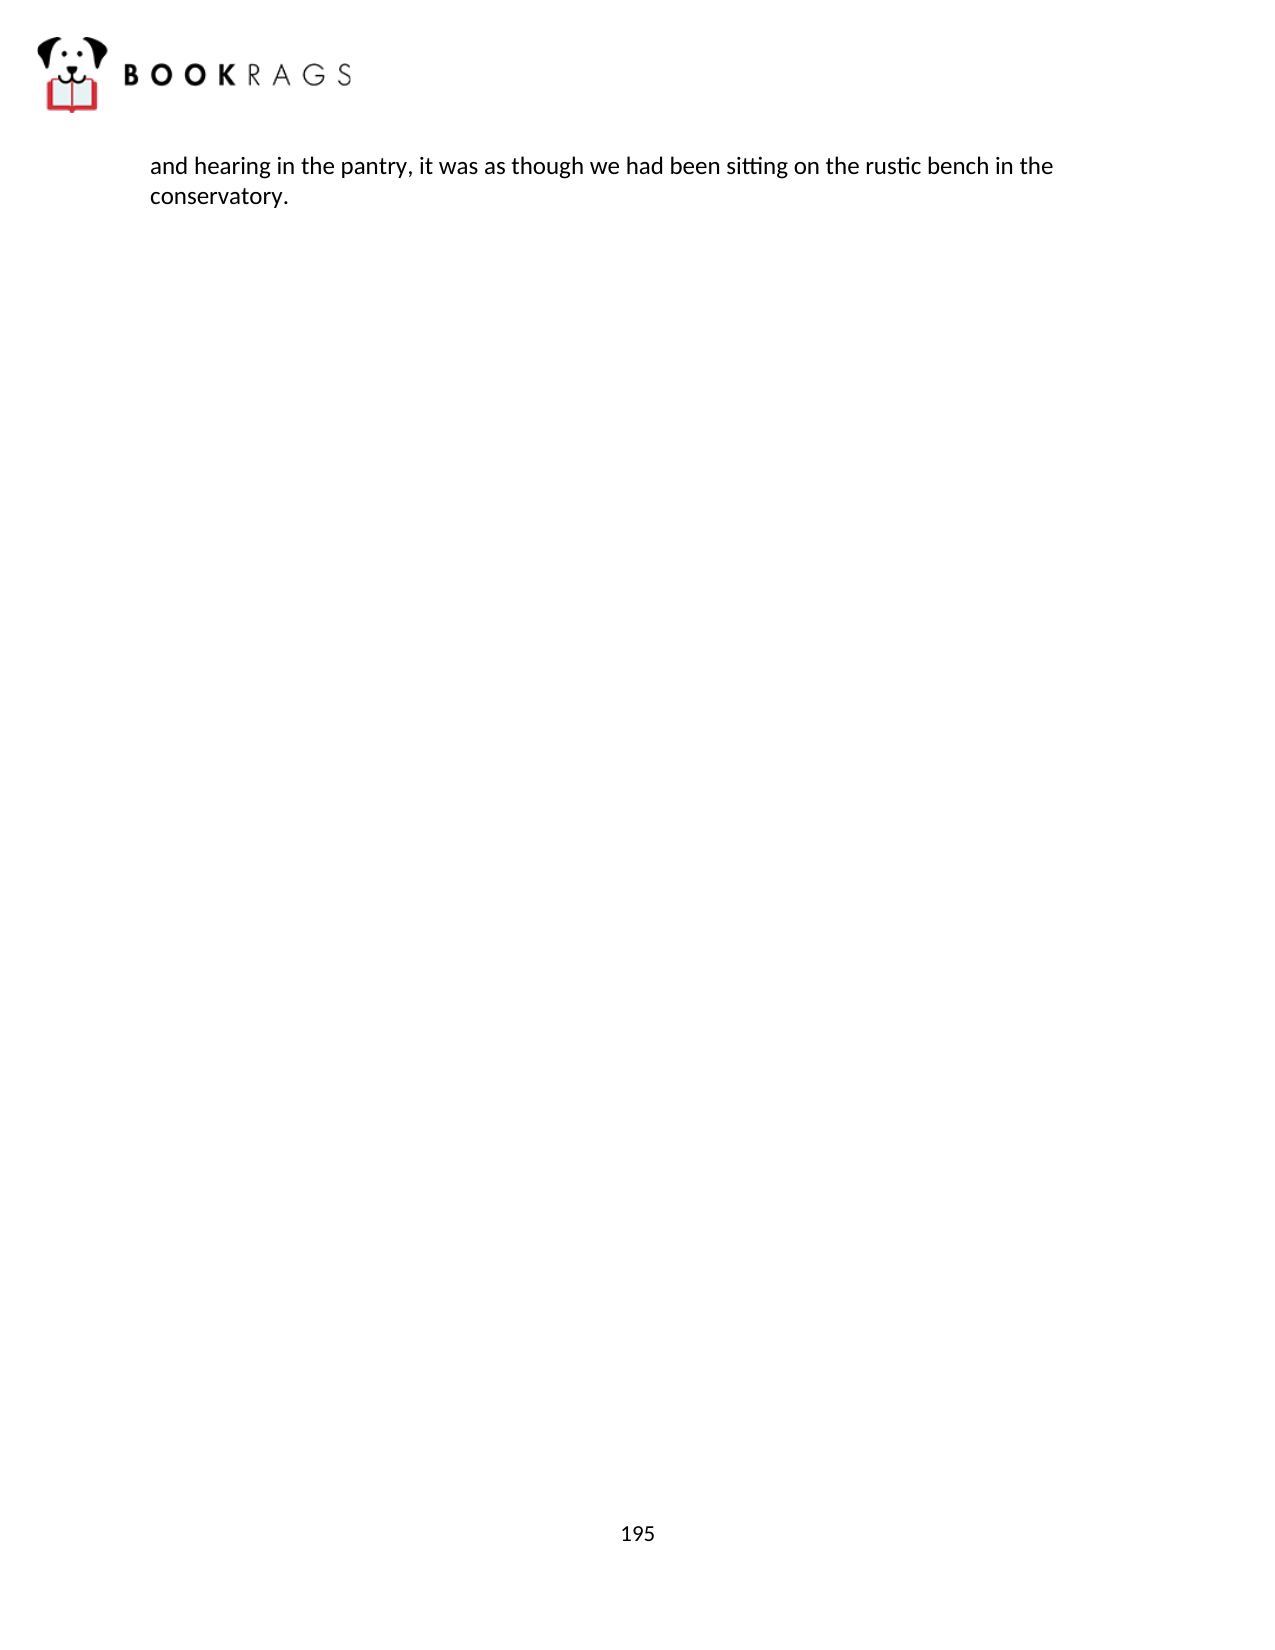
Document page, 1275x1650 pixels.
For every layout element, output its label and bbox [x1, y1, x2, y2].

picture [37, 37, 351, 113]
text [150, 150, 1125, 211]
